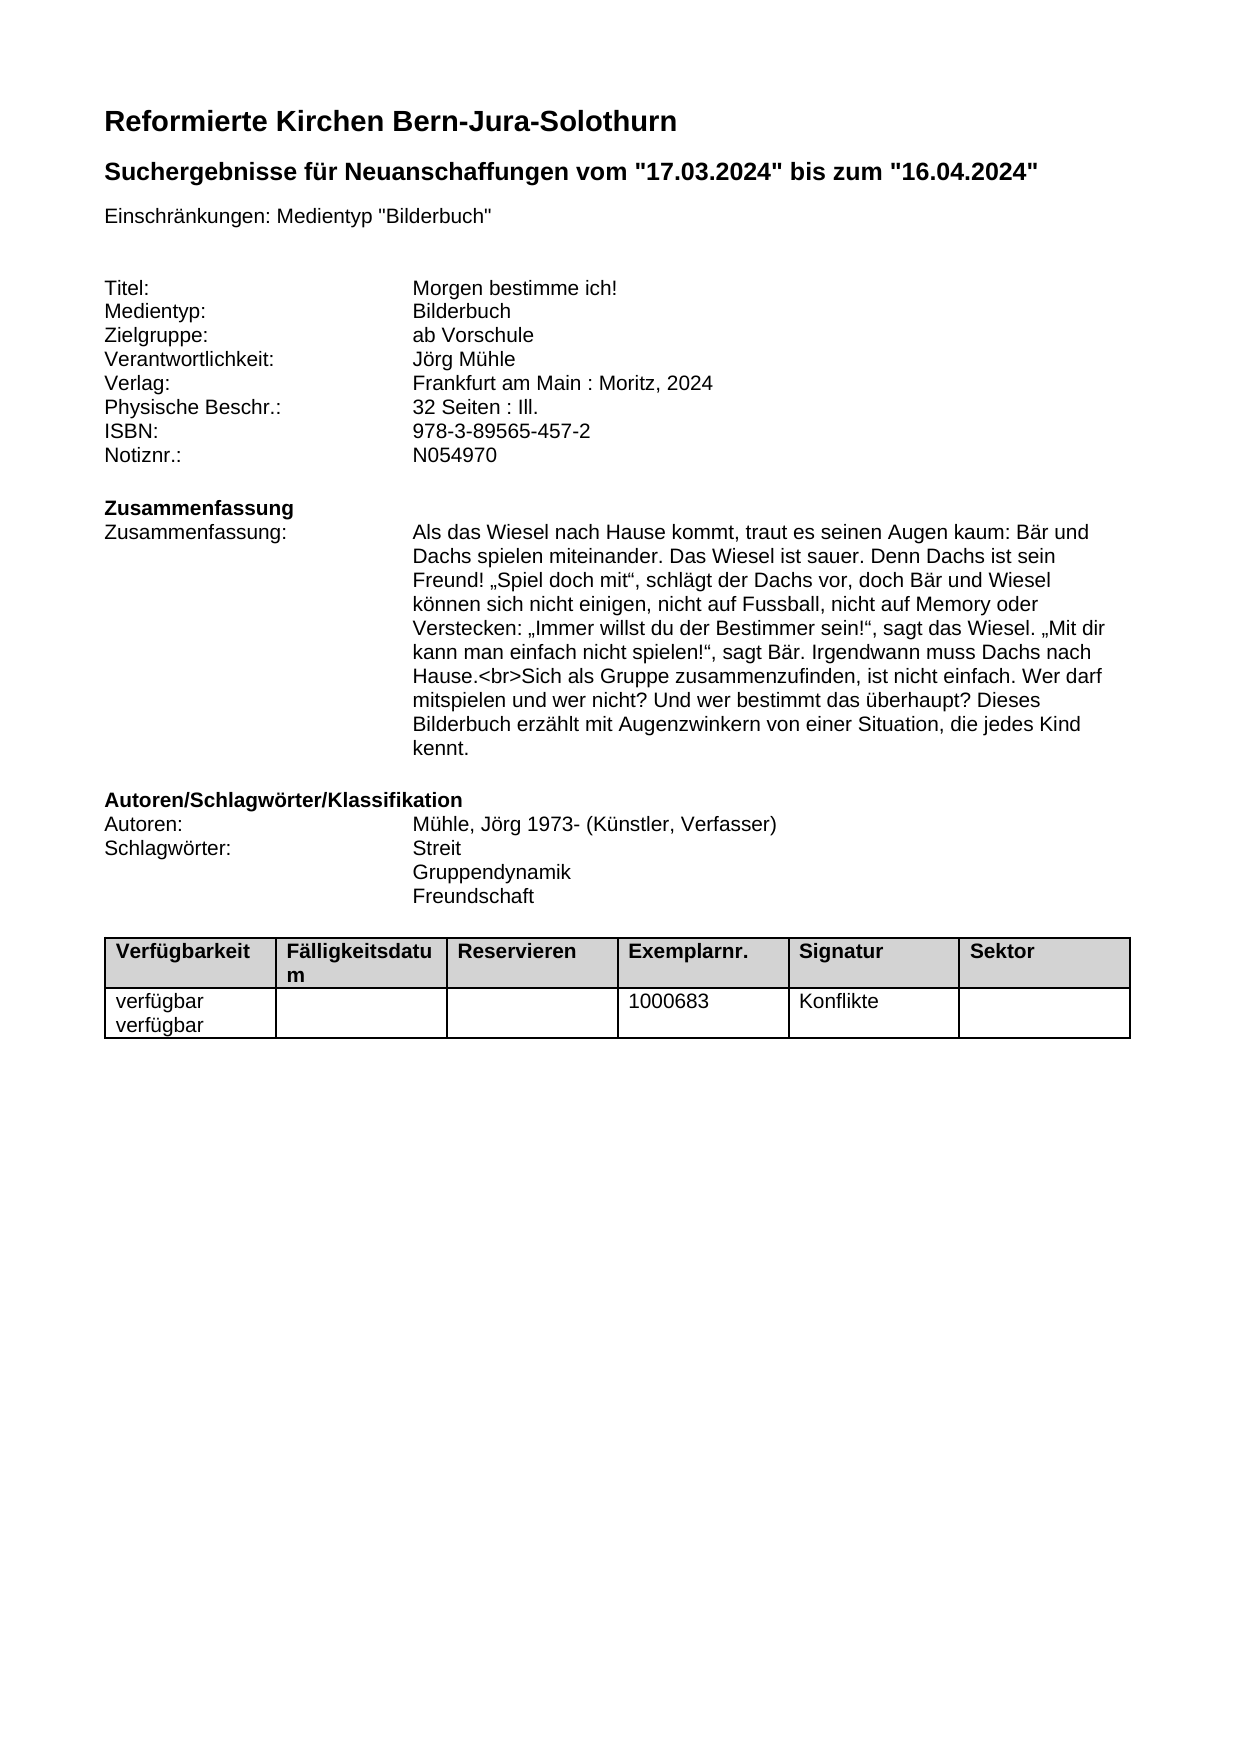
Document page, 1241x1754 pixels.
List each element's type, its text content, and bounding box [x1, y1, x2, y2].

table_cell [960, 989, 1129, 1037]
table_cell Konflikte [790, 989, 958, 1037]
table_header Morgen bestimme ich! [413, 275, 1133, 299]
table_header Reservieren [448, 939, 617, 987]
table_cell Streit Gruppendynamik Freundschaft [413, 836, 1133, 908]
table_cell Zielgruppe: [104, 323, 412, 347]
table_cell Verlag: [104, 371, 412, 395]
table_cell Medientyp: [104, 299, 412, 323]
table_cell [448, 989, 617, 1037]
text Suchergebnisse für Neuanschaffungen vom "17.03.2024" bis zum "16.04.2024" [104, 156, 1136, 185]
table_cell Autoren: [104, 812, 412, 836]
table_cell 1000683 [619, 989, 788, 1037]
table_cell Schlagwörter: [104, 836, 412, 908]
table_cell 32 Seiten : Ill. [413, 395, 1133, 419]
table_cell ISBN: [104, 419, 412, 443]
table_header Signatur [790, 939, 958, 987]
table_header Autoren/Schlagwörter/Klassifikation [104, 788, 1133, 812]
table_cell Verantwortlichkeit: [104, 347, 412, 371]
table_cell Physische Beschr.: [104, 395, 412, 419]
table_cell Frankfurt am Main : Moritz, 2024 [413, 371, 1133, 395]
table_cell Zusammenfassung: [104, 520, 412, 759]
table_cell Als das Wiesel nach Hause kommt, traut es seinen Augen kaum: Bär und Dachs spielen miteinander. Das Wiesel ist sauer. Denn Dachs ist sein Freund! „Spiel doch mit“, schlägt der Dachs vor, doch Bär und Wiesel können sich nicht einigen, nicht auf Fussball, nicht auf Memory oder Verstecken: „Immer willst du der Bestimmer sein!“, sagt das Wiesel. „Mit dir kann man einfach nicht spielen!“, sagt Bär. Irgendwann muss Dachs nach Hause.<br>Sich als Gruppe zusammenzufinden, ist nicht einfach. Wer darf mitspielen und wer nicht? Und wer bestimmt das überhaupt? Dieses Bilderbuch erzählt mit Augenzwinkern von einer Situation, die jedes Kind kennt. [413, 520, 1133, 759]
table_header Titel: [104, 275, 412, 299]
table_cell Mühle, Jörg 1973- (Künstler, Verfasser) [413, 812, 1133, 836]
table_cell 978-3-89565-457-2 [413, 419, 1133, 443]
text Einschränkungen: Medientyp "Bilderbuch" [104, 204, 1136, 228]
table_header Fälligkeitsdatum [277, 939, 446, 987]
table_cell Bilderbuch [413, 299, 1133, 323]
text Reformierte Kirchen Bern-Jura-Solothurn [104, 104, 1136, 138]
table_header Verfügbarkeit [106, 939, 275, 987]
table_cell Notiznr.: [104, 443, 412, 467]
table_cell Jörg Mühle [413, 347, 1133, 371]
table_header Zusammenfassung [104, 496, 1133, 520]
table_header Sektor [960, 939, 1129, 987]
table_cell verfügbar verfügbar [106, 989, 275, 1037]
table_cell [277, 989, 446, 1037]
table_cell N054970 [413, 443, 1133, 467]
table_header Exemplarnr. [619, 939, 788, 987]
table_cell ab Vorschule [413, 323, 1133, 347]
